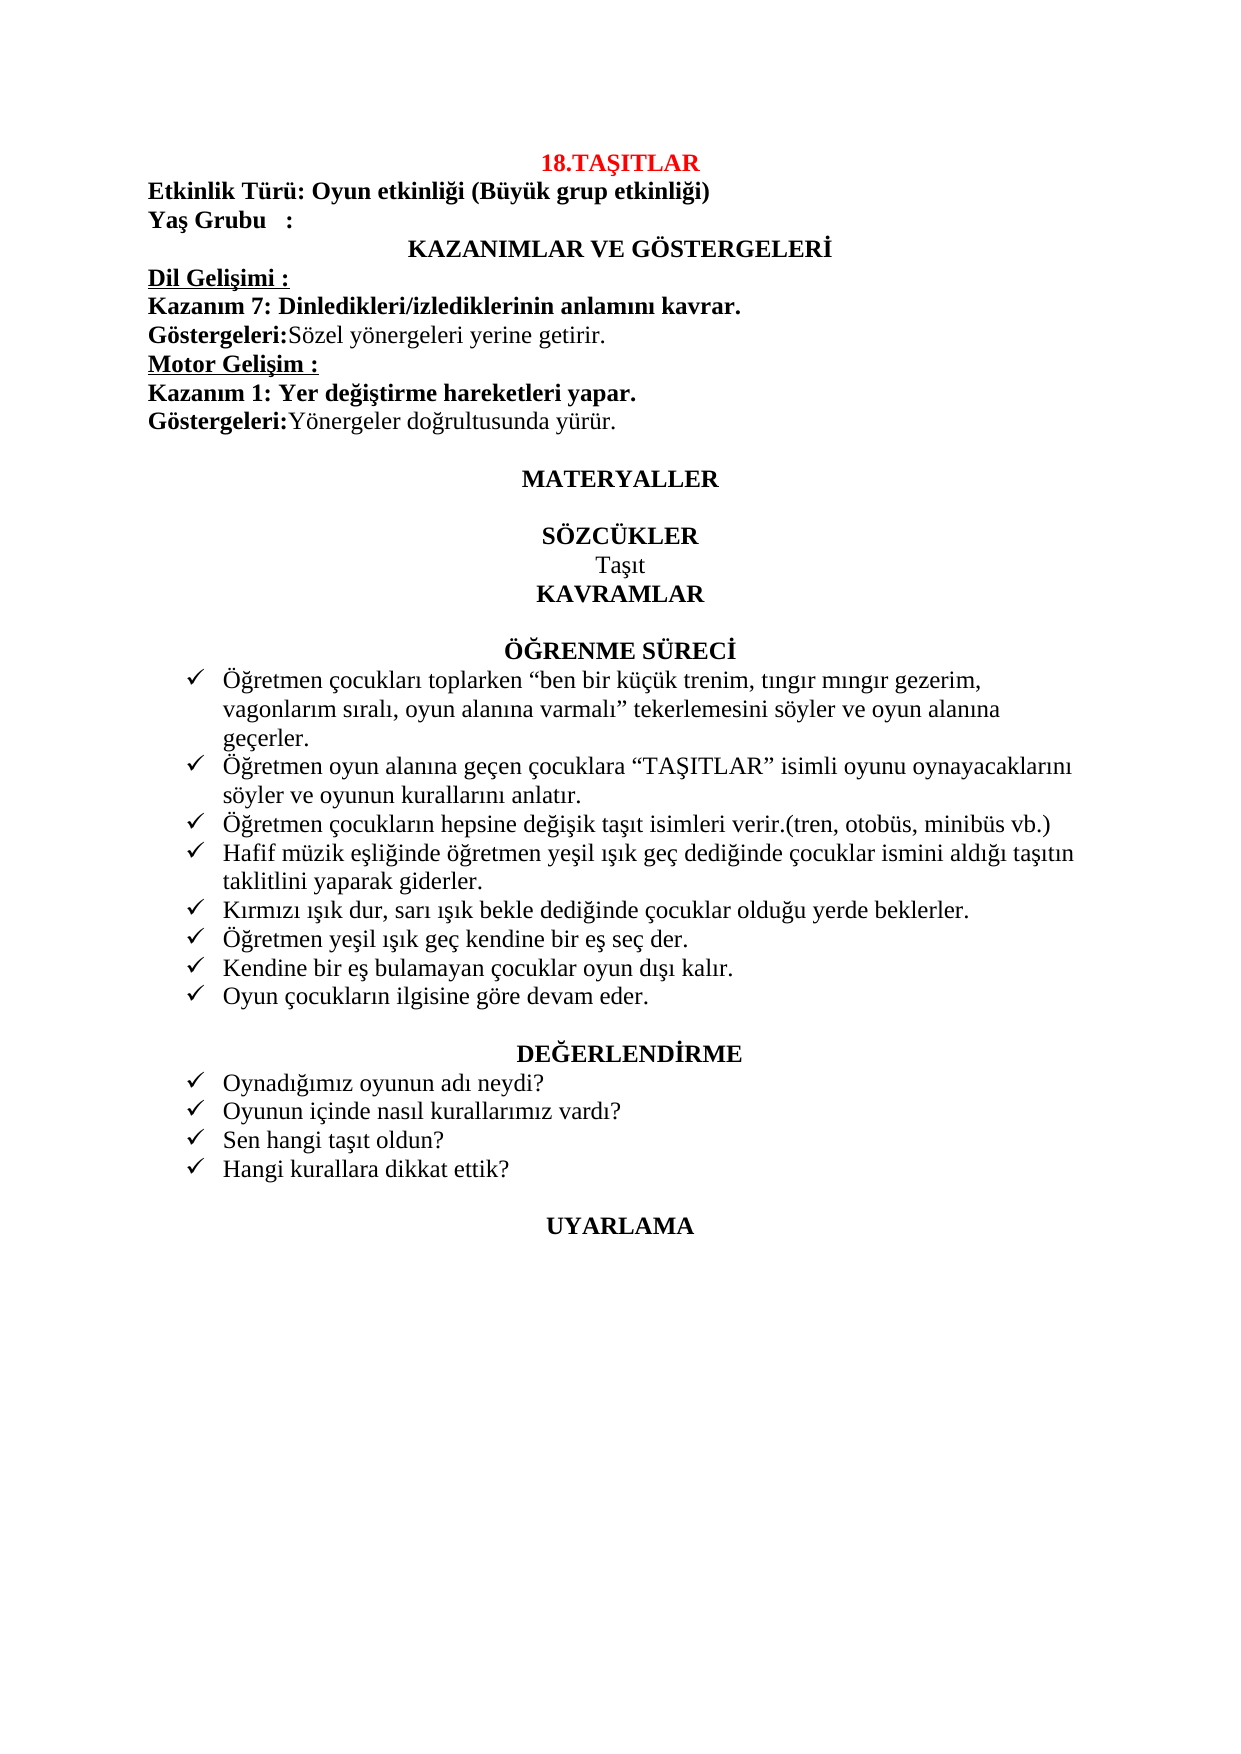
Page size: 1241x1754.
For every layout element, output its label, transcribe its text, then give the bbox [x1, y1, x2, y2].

text Motor Gelişim : [148, 349, 1093, 378]
text SÖZCÜKLER [148, 521, 1093, 550]
list Oyun çocukların ilgisine göre devam eder. [185, 981, 1093, 1010]
text Kazanım 7: Dinledikleri/izlediklerinin anlamını kavrar. Göstergeleri:Sözel yönergeleri yerine getirir. [148, 291, 1093, 349]
text UYARLAMA [148, 1211, 1093, 1240]
text Dil Gelişimi : [148, 263, 1093, 291]
text Taşıt [148, 550, 1093, 579]
list Oynadığımız oyunun adı neydi? [185, 1068, 1093, 1096]
list Hafif müzik eşliğinde öğretmen yeşil ışık geç dediğinde çocuklar ismini aldığı taşıtın taklitlini yaparak giderler. [185, 838, 1093, 895]
text Yaş Grubu : [148, 205, 1093, 234]
text Kazanım 1: Yer değiştirme hareketleri yapar. Göstergeleri:Yönergeler doğrultusunda yürür. [148, 378, 1093, 435]
text DEĞERLENDİRME [223, 1039, 1093, 1068]
text KAVRAMLAR [148, 579, 1093, 608]
list Kendine bir eş bulamayan çocuklar oyun dışı kalır. [185, 953, 1093, 981]
list Kırmızı ışık dur, sarı ışık bekle dediğinde çocuklar olduğu yerde beklerler. [185, 895, 1093, 924]
text ÖĞRENME SÜRECİ [148, 636, 1093, 665]
list Öğretmen çocukların hepsine değişik taşıt isimleri verir.(tren, otobüs, minibüs vb.) [185, 809, 1093, 838]
list Hangi kurallara dikkat ettik? [185, 1154, 1093, 1183]
text 18.TAŞITLAR [148, 148, 1093, 176]
list Öğretmen yeşil ışık geç kendine bir eş seç der. [185, 924, 1093, 953]
list Oyunun içinde nasıl kurallarımız vardı? [185, 1096, 1093, 1125]
text MATERYALLER [148, 464, 1093, 493]
list Öğretmen oyun alanına geçen çocuklara “TAŞITLAR” isimli oyunu oynayacaklarını söyler ve oyunun kurallarını anlatır. [185, 751, 1093, 809]
text Etkinlik Türü: Oyun etkinliği (Büyük grup etkinliği) [148, 176, 1093, 205]
list Öğretmen çocukları toplarken “ben bir küçük trenim, tıngır mıngır gezerim, vagonlarım sıralı, oyun alanına varmalı” tekerlemesini söyler ve oyun alanına geçerler. [185, 665, 1093, 751]
text KAZANIMLAR VE GÖSTERGELERİ [148, 234, 1093, 263]
list Sen hangi taşıt oldun? [185, 1125, 1093, 1154]
